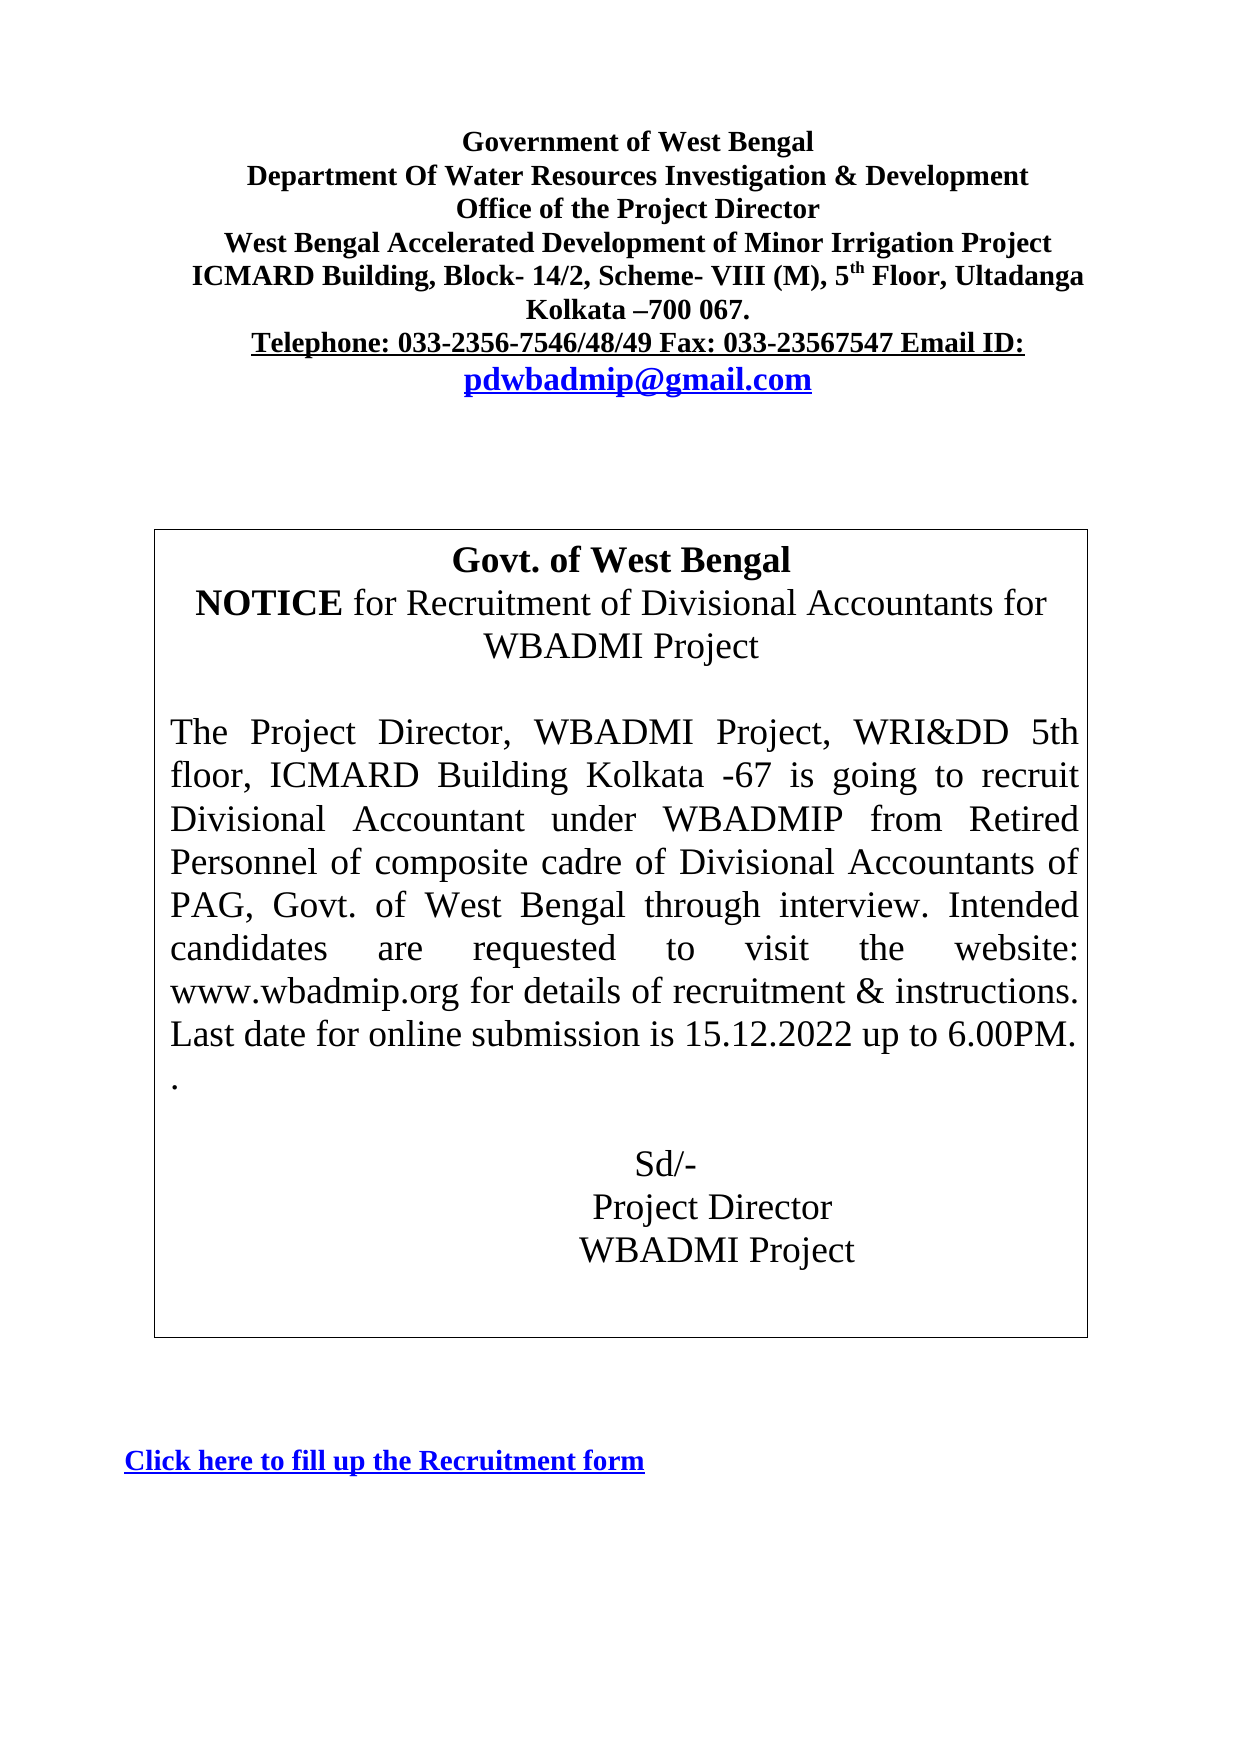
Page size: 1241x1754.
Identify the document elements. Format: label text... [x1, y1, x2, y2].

text Click here to fill up the Recruitment form [124, 1443, 1152, 1477]
text Government of West Bengal [124, 124, 1152, 158]
text West Bengal Accelerated Development of Minor Irrigation Project [124, 225, 1152, 258]
text Office of the Project Director [124, 191, 1152, 225]
text ICMARD Building, Block- 14/2, Scheme- VIII (M), 5th Floor, Ultadanga [124, 258, 1152, 292]
text Telephone: 033-2356-7546/48/49 Fax: 033-23567547 Email ID: pdwbadmip@gmail.com [124, 325, 1152, 397]
text Department Of Water Resources Investigation & Development [124, 158, 1152, 191]
text Kolkata –700 067. [124, 292, 1152, 325]
